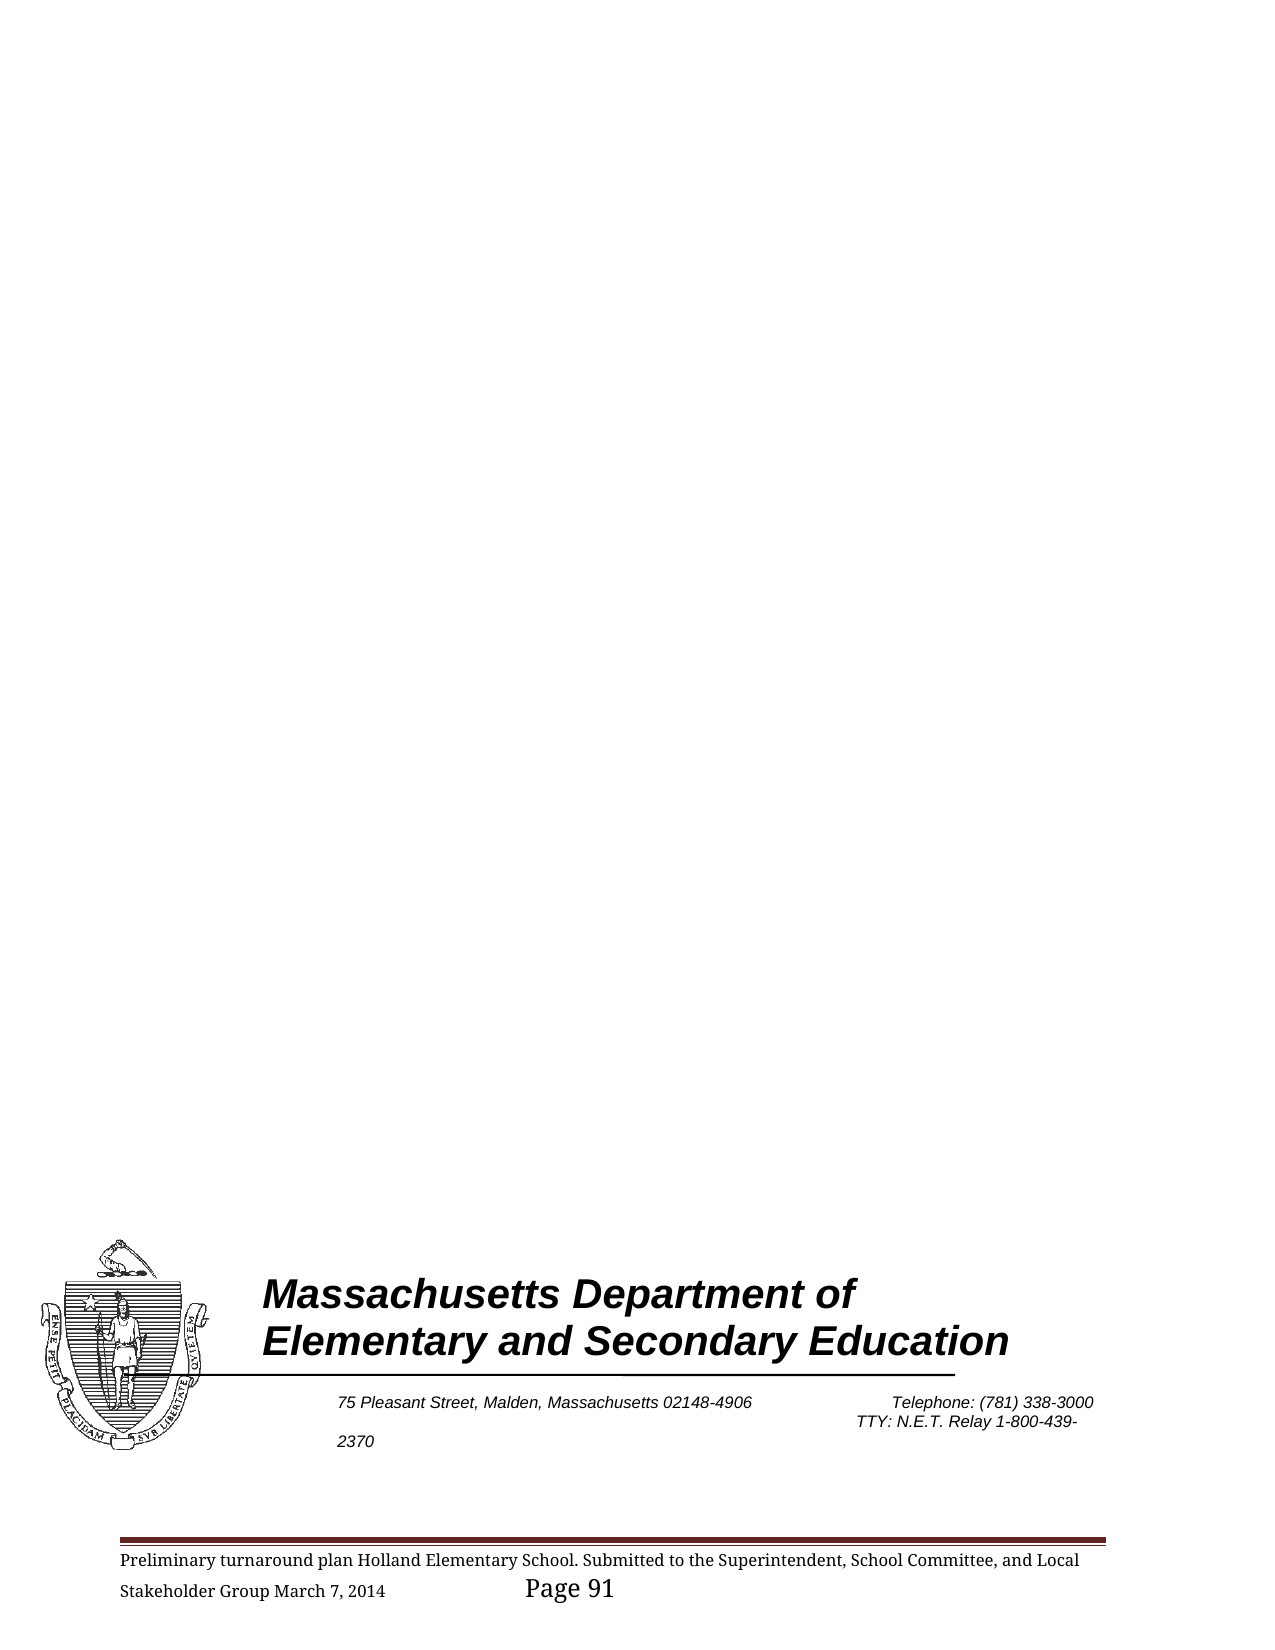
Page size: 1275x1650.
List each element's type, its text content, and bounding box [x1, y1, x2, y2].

text TTY: N.E.T. Relay 1-800-439-2370 [218, 1412, 1106, 1451]
text Massachusetts Department of [218, 1278, 1106, 1316]
text Elementary and Secondary Education [218, 1316, 1106, 1364]
text Strategy 1A: We will develop and implement new academic and behavioral expectations for students, school-wide incentives systems to enforce the school’s new expectations, and detailed operating procedures for the school that reflect a “sweat the small stuff” mentality. We will create the accountability systems necessary to utilize and enforce the new expectations, incentive systems, and operating procedures consistently. We will support the school’s new and improved culture during an expanded school year and school day through effective use of personnel, resources (including time), and programs. [37, 1231, 218, 1454]
text 75 Pleasant Street, Malden, Massachusetts 02148-4906 Telephone: (781) 338-3000 [218, 1393, 1106, 1412]
